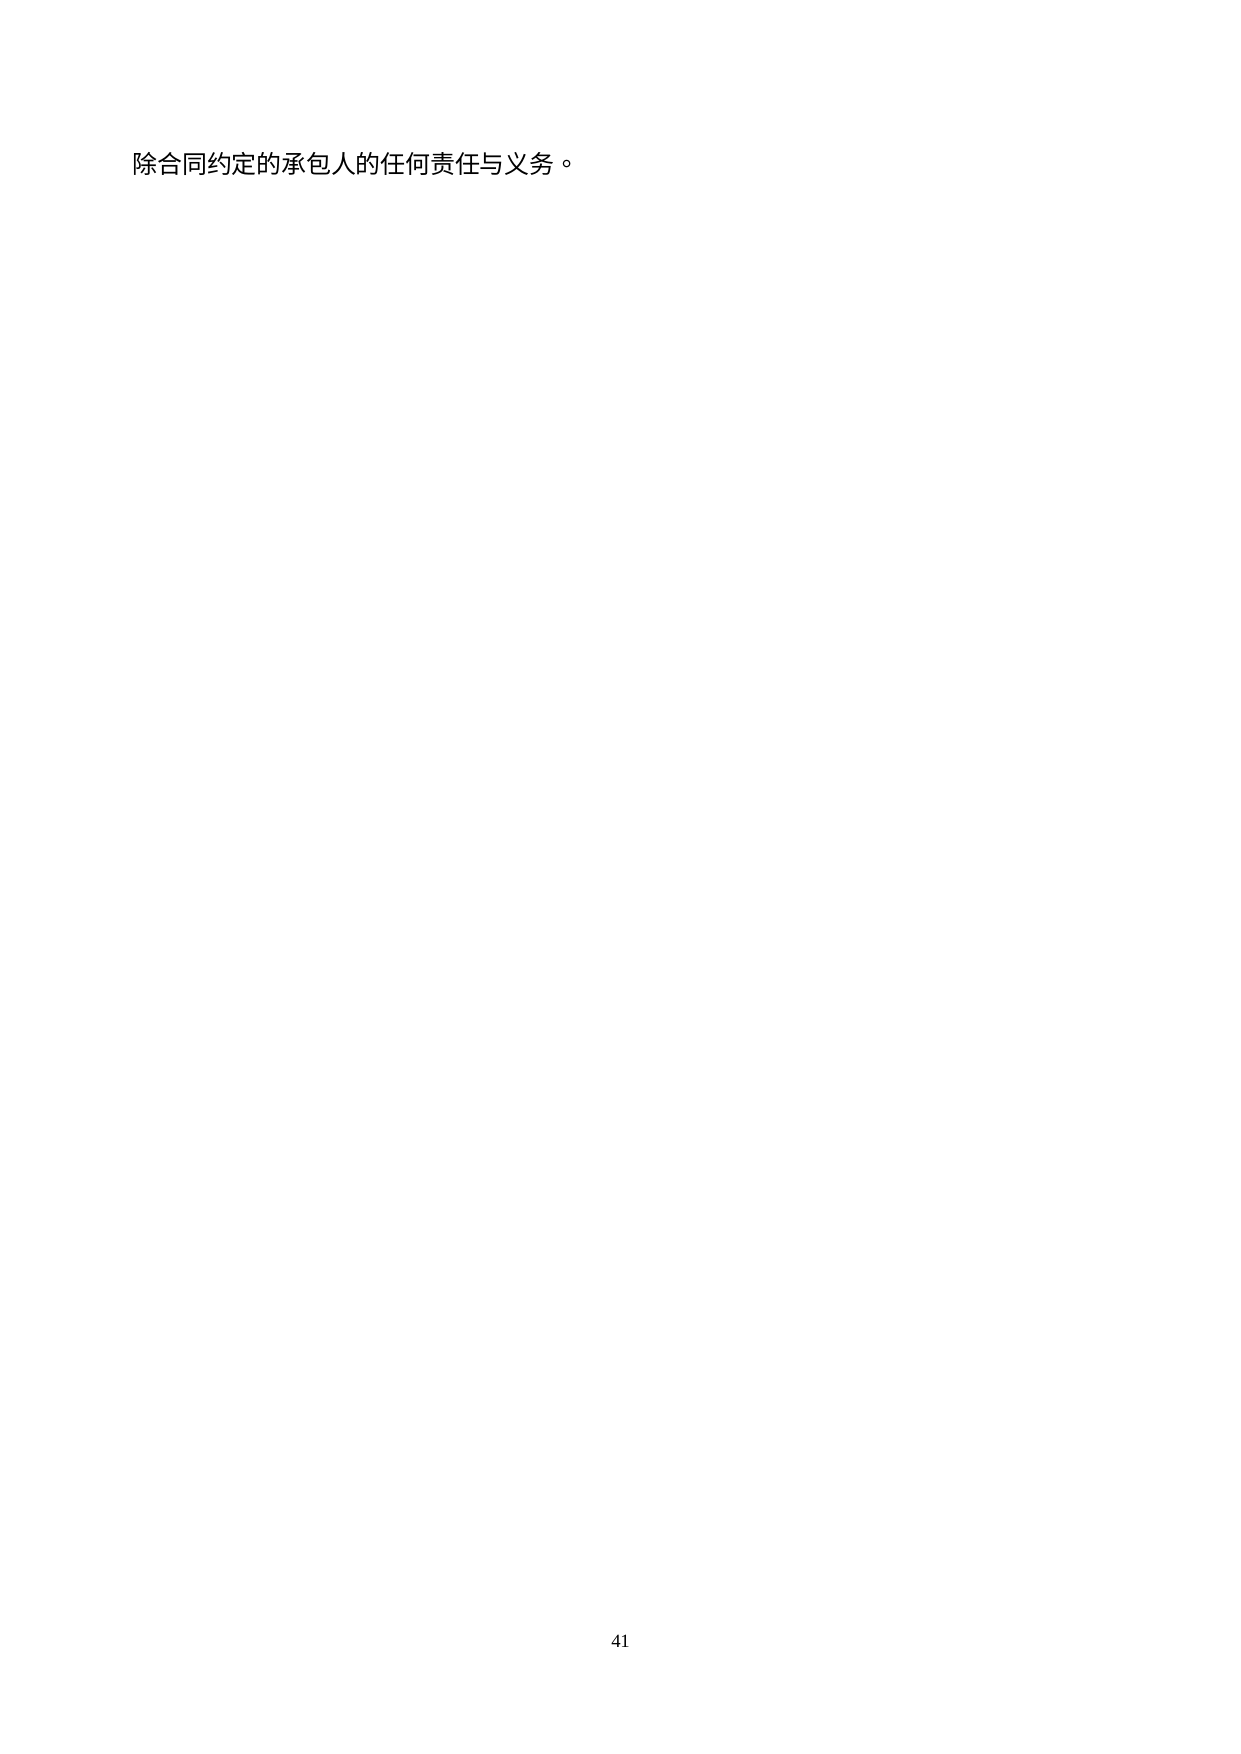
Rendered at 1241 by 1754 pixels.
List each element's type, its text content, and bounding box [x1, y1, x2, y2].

text 除合同约定的承包人的任何责任与义务。 [132, 149, 1110, 180]
